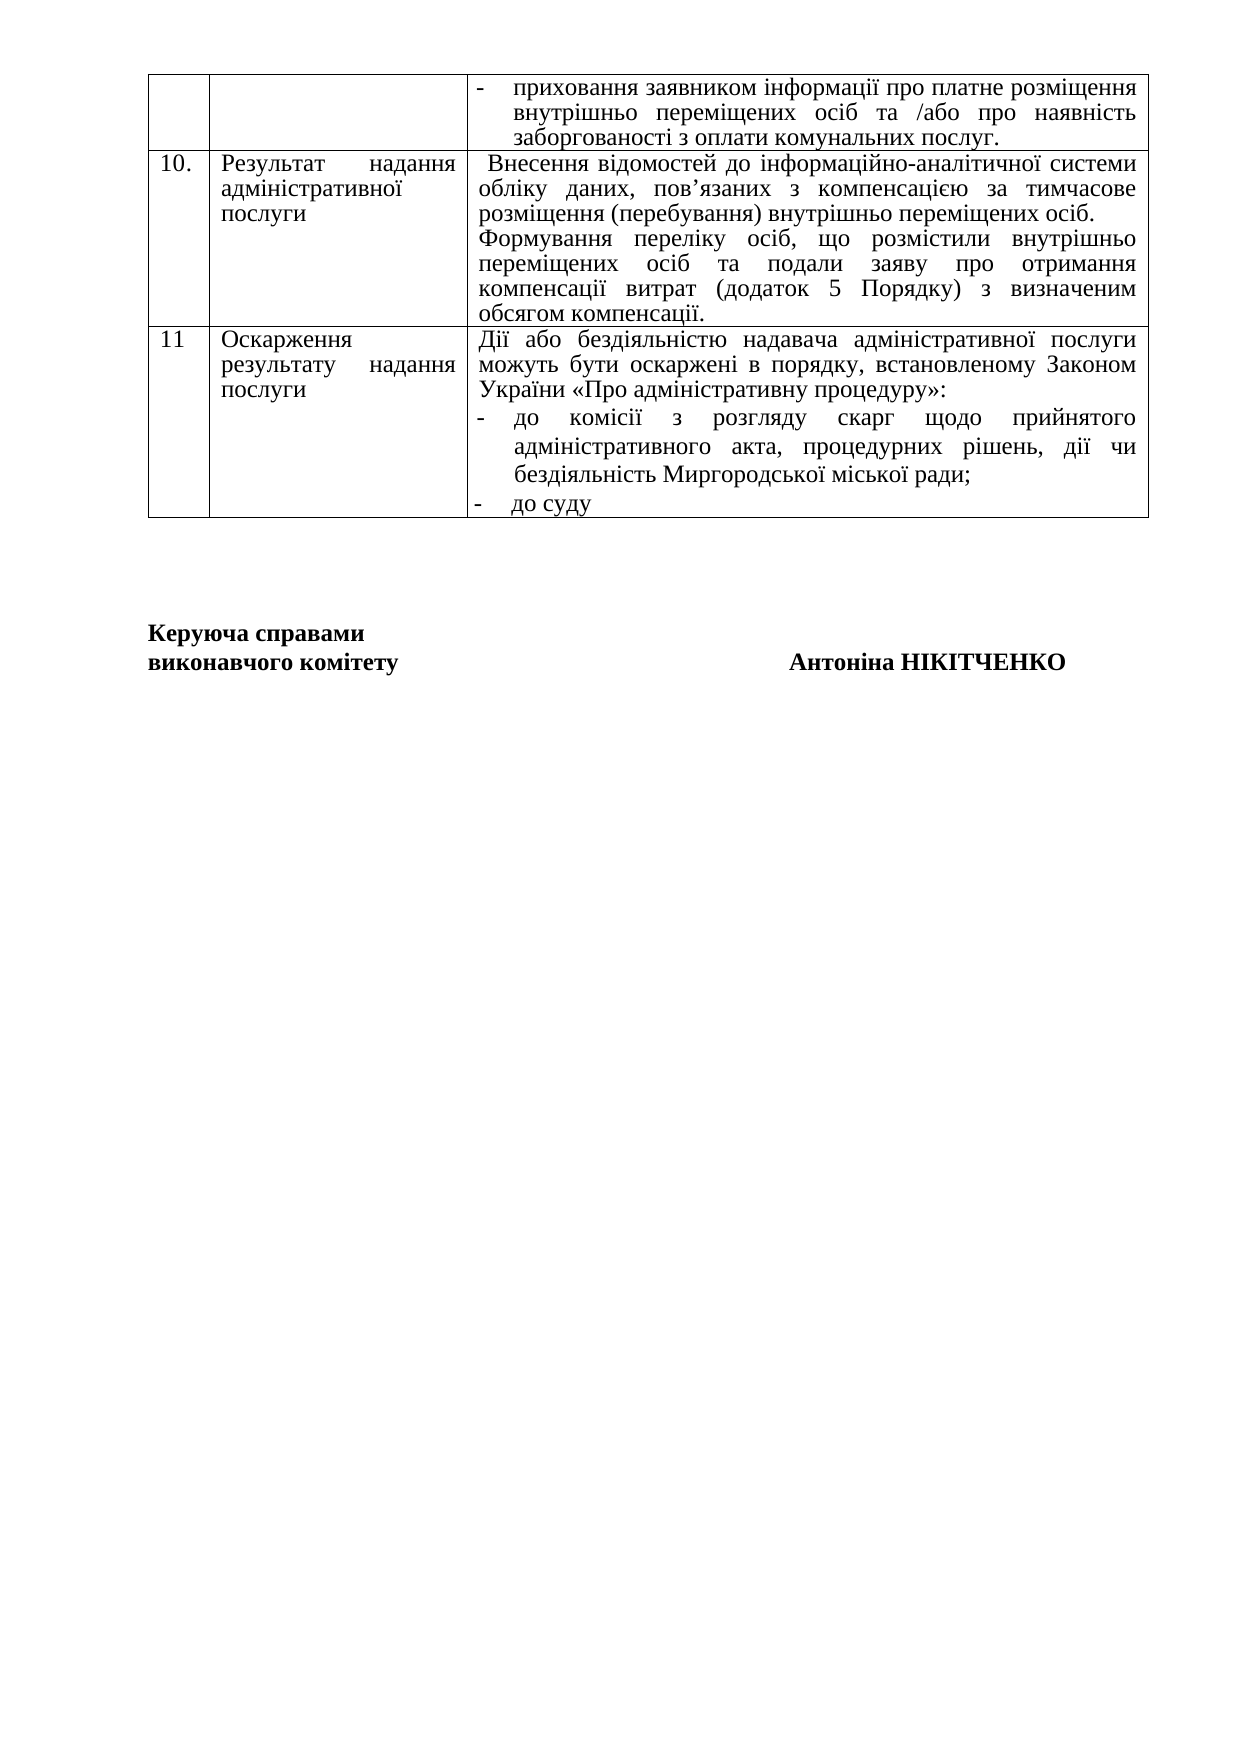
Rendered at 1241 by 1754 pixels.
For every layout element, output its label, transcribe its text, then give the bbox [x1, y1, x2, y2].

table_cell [210, 75, 467, 150]
table_cell Оскарження результату надання послуги [210, 327, 467, 517]
text Керуюча справами [148, 622, 1152, 647]
table_cell Внесення відомостей до інформаційно-аналітичної системи обліку даних, пов’язаних з компенсацією за тимчасове розміщення (перебування) внутрішньо переміщених осіб. Формування переліку осіб, що розмістили внутрішньо переміщених осіб та подали заяву про отримання компенсації витрат (додаток 5 Порядку) з визначеним обсягом компенсації. [468, 151, 1148, 326]
table_cell 10. [149, 151, 209, 326]
table_cell 11 [149, 327, 209, 517]
table_cell Результат надання адміністративної послуги [210, 151, 467, 326]
text виконавчого комітету Антоніна НІКІТЧЕНКО [148, 647, 1152, 676]
table_cell 9. [149, 75, 209, 150]
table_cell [468, 75, 1148, 150]
table_cell Дії або бездіяльністю надавача адміністративної послуги можуть бути оскаржені в порядку, встановленому Законом України «Про адміністративну процедуру»: до комісії з розгляду скарг щодо прийнятого адміністративного акта, процедурних рішень, дії чи бездіяльність Миргородської міської ради; до суду [468, 327, 1148, 517]
